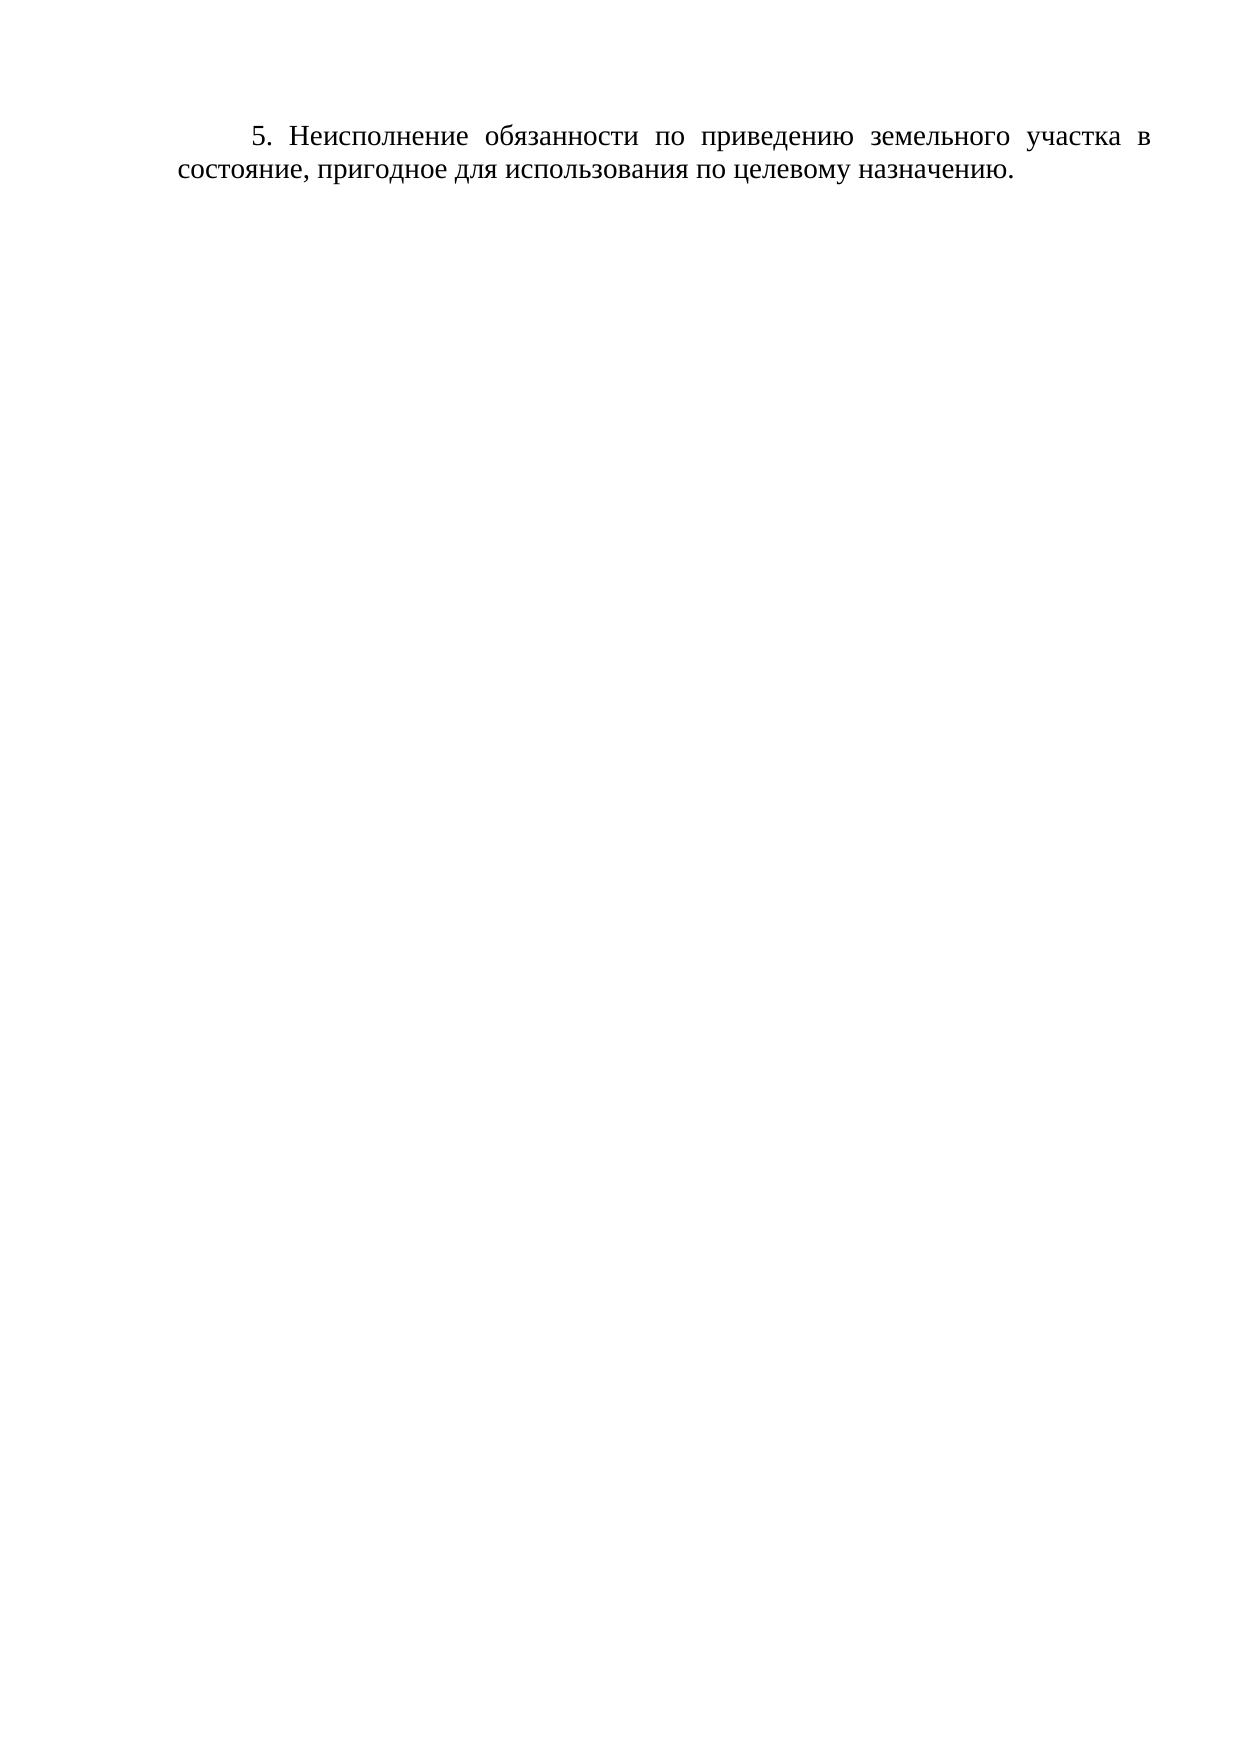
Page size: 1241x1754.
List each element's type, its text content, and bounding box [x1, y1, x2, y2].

text 5. Неисполнение обязанности по приведению земельного участка в состояние, пригодное для использования по целевому назначению. [177, 118, 1152, 185]
